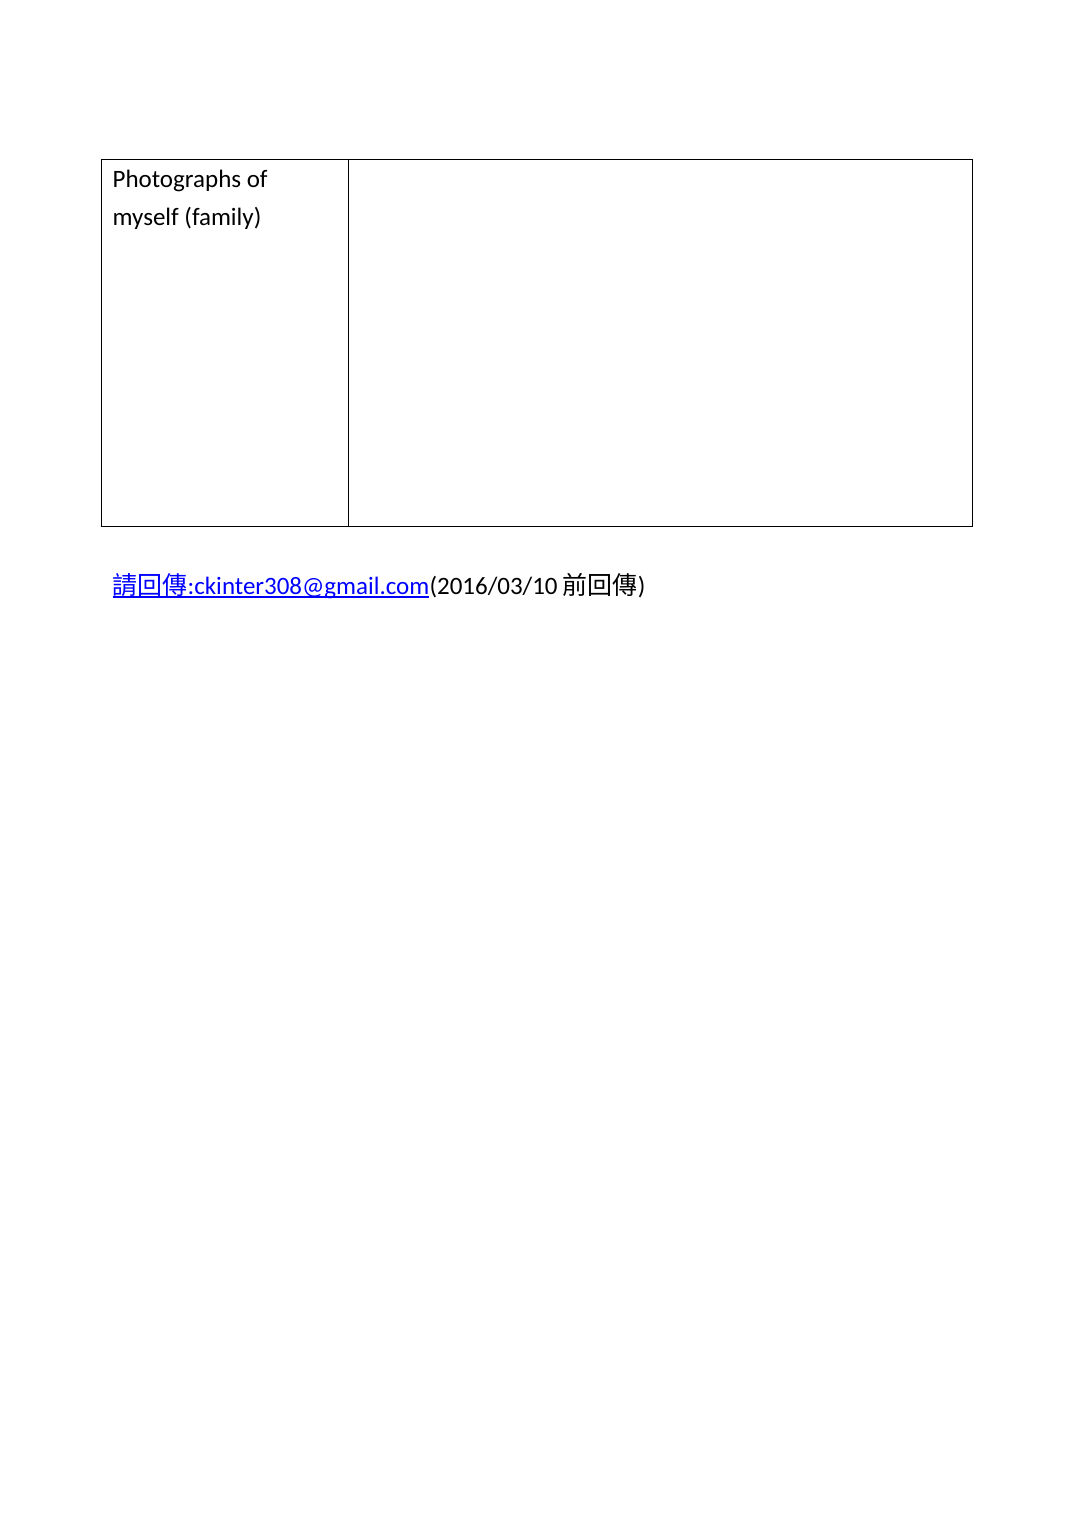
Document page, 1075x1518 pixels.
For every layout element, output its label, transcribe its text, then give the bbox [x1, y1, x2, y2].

text 請回傳:ckinter308@gmail.com(2016/03/10前回傳) [112, 564, 962, 602]
table_cell Photographs of myself (family) [102, 160, 348, 526]
table_cell [349, 160, 972, 526]
